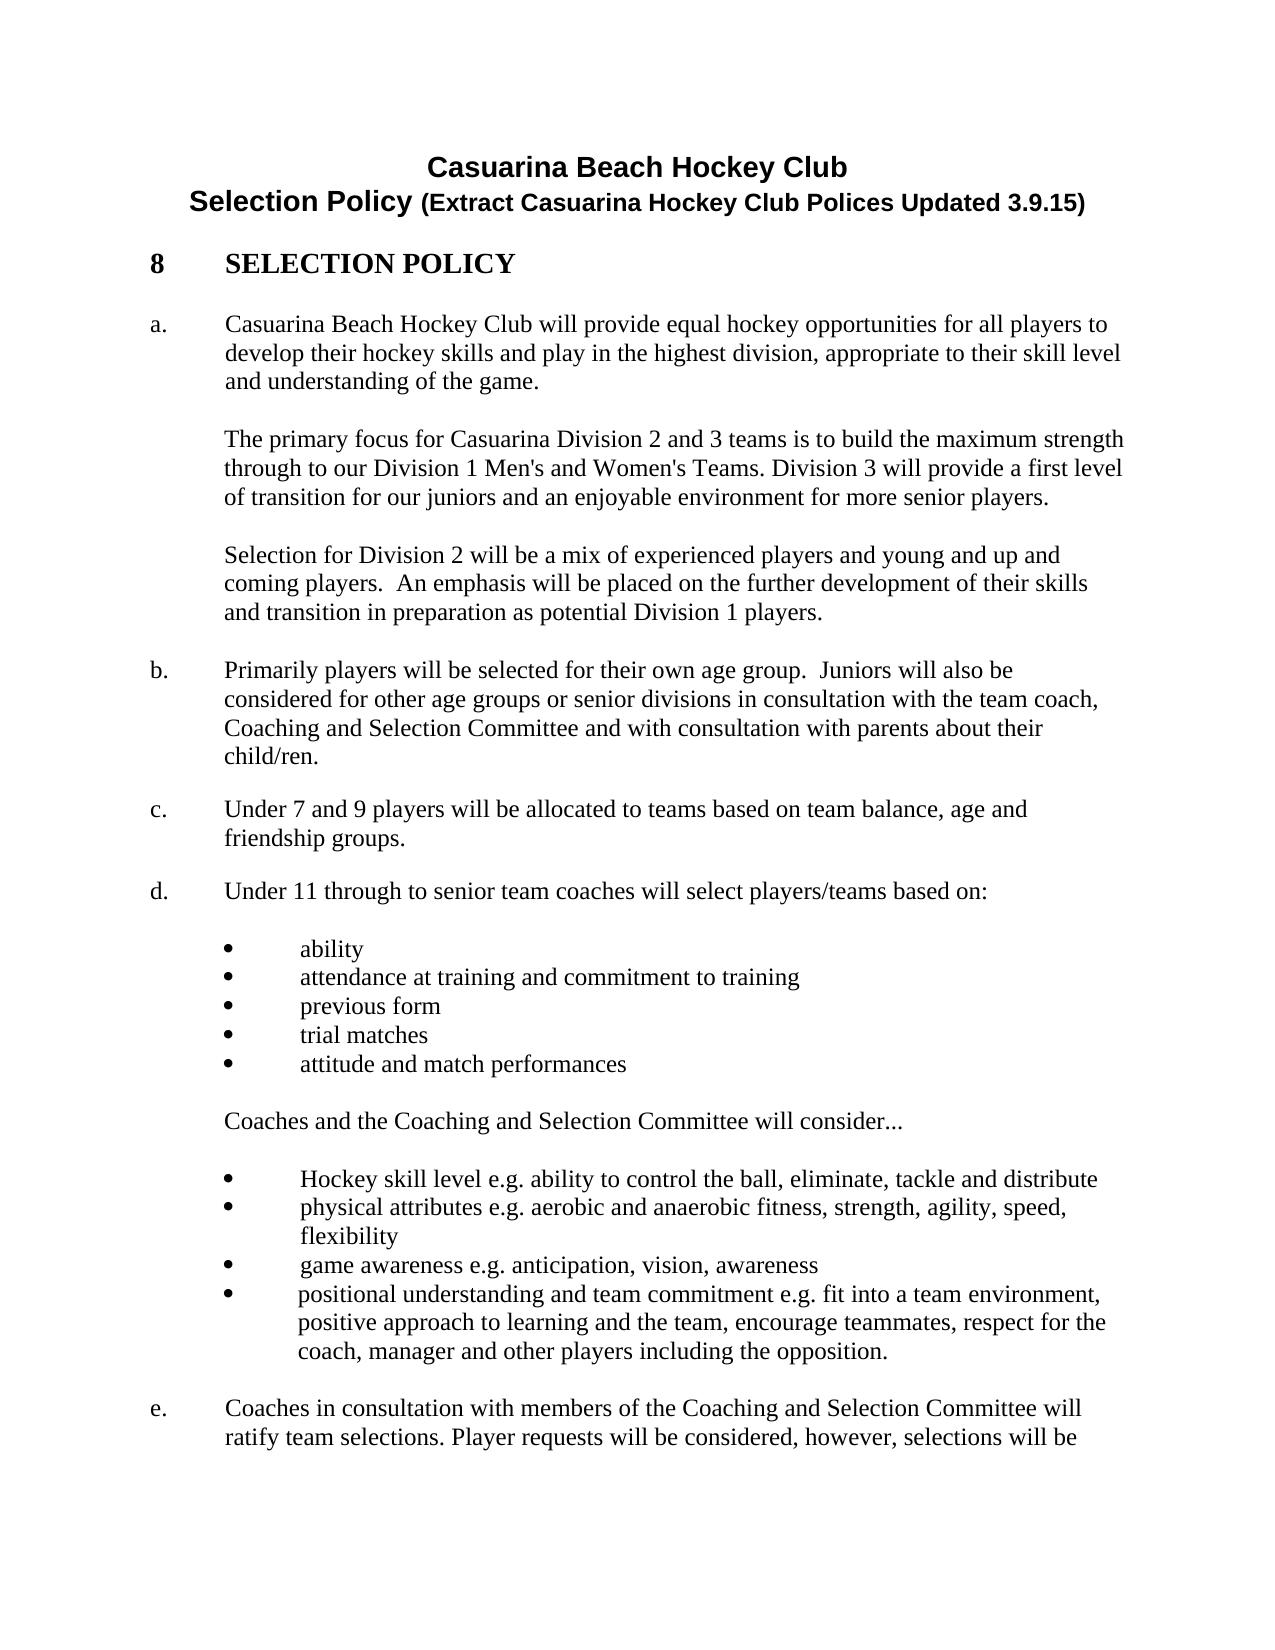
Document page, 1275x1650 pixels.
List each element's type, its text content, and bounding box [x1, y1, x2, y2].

list game awareness e.g. anticipation, vision, awareness [224, 1250, 1125, 1279]
text Selection for Division 2 will be a mix of experienced players and young and up and coming players. An emphasis will be placed on the further development of their skills and transition in preparation as potential Division 1 players. [224, 540, 1125, 626]
list Casuarina Beach Hockey Club will provide equal hockey opportunities for all players to develop their hockey skills and play in the highest division, appropriate to their skill level and understanding of the game. [150, 309, 1125, 395]
list attitude and match performances [224, 1049, 1125, 1077]
list attendance at training and commitment to training [224, 962, 1125, 991]
list previous form [224, 991, 1125, 1020]
list Hockey skill level e.g. ability to control the ball, eliminate, tackle and distribute [224, 1164, 1125, 1192]
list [150, 1393, 1125, 1451]
list positional understanding and team commitment e.g. fit into a team environment, positive approach to learning and the team, encourage teammates, respect for the coach, manager and other players including the opposition. [224, 1279, 1125, 1393]
list Primarily players will be selected for their own age group. Juniors will also be considered for other age groups or senior divisions in consultation with the team coach, Coaching and Selection Committee and with consultation with parents about their child/ren. [150, 655, 1125, 794]
text The primary focus for Casuarina Division 2 and 3 teams is to build the maximum strength through to our Division 1 Men's and Women's Teams. Division 3 will provide a first level of transition for our juniors and an enjoyable environment for more senior players. [224, 424, 1125, 511]
text Casuarina Beach Hockey Club Selection Policy (Extract Casuarina Hockey Club Polices Updated 3.9.15) [150, 150, 1125, 217]
list trial matches [224, 1020, 1125, 1049]
list Coaches and the Coaching and Selection Committee will consider... [224, 1106, 1125, 1135]
text 8 SELECTION POLICY [150, 246, 1125, 280]
list ability [224, 934, 1125, 962]
list Under 7 and 9 players will be allocated to teams based on team balance, age and friendship groups. [150, 794, 1125, 876]
list Under 11 through to senior team coaches will select players/teams based on: [150, 876, 1125, 904]
list physical attributes e.g. aerobic and anaerobic fitness, strength, agility, speed, flexibility [224, 1192, 1125, 1250]
